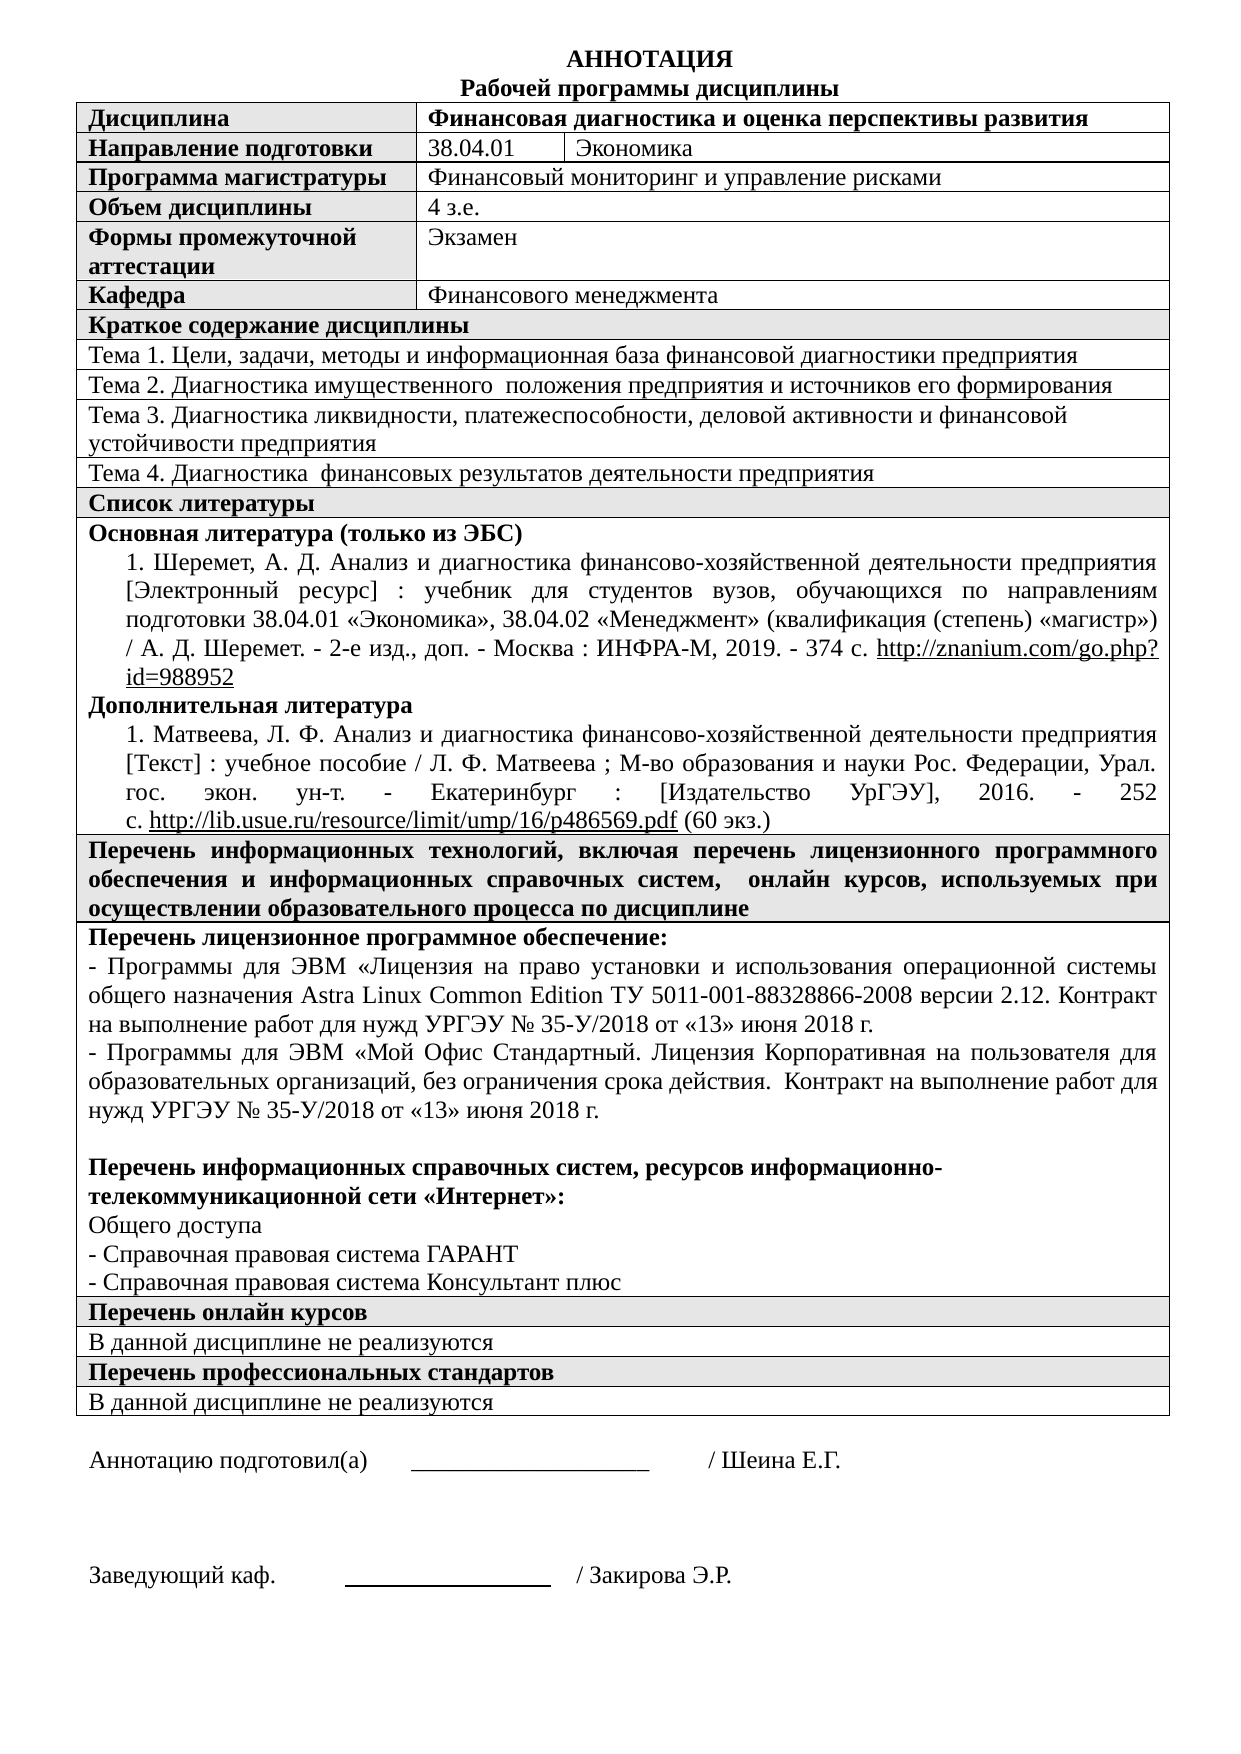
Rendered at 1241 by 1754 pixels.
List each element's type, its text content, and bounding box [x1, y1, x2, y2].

table_cell Краткое содержание дисциплины [77, 310, 1169, 339]
text Заведующий каф. / Закирова Э.Р. [88, 1560, 1181, 1589]
table_cell Экономика [565, 133, 1169, 161]
table_cell Перечень информационных технологий, включая перечень лицензионного программного обеспечения и информационных справочных систем, онлайн курсов, используемых при осуществлении образовательного процесса по дисциплине [77, 835, 1169, 921]
table_cell Тема 3. Диагностика ликвидности, платежеспособности, деловой активности и финансовой устойчивости предприятия [77, 400, 1169, 457]
table_cell Тема 1. Цели, задачи, методы и информационная база финансовой диагностики предприятия [77, 340, 1169, 369]
table_cell Тема 2. Диагностика имущественного положения предприятия и источников его формирования [77, 370, 1169, 399]
table_cell Финансового менеджмента [417, 281, 1169, 309]
table_cell Перечень онлайн курсов [77, 1297, 1169, 1326]
text АННОТАЦИЯ [118, 44, 1181, 73]
table_cell Программа магистратуры [77, 163, 416, 191]
table_cell Кафедра [77, 281, 416, 309]
table_cell Основная литература (только из ЭБС) 1. Шеремет, А. Д. Анализ и диагностика финансово-хозяйственной деятельности предприятия [Электронный ресурс] : учебник для студентов вузов, обучающихся по направлениям подготовки 38.04.01 «Экономика», 38.04.02 «Менеджмент» (квалификация (степень) «магистр») / А. Д. Шеремет. - 2-е изд., доп. - Москва : ИНФРА-М, 2019. - 374 с. http://znanium.com/go.php?id=988952 Дополнительная литература 1. Матвеева, Л. Ф. Анализ и диагностика финансово-хозяйственной деятельности предприятия [Текст] : учебное пособие / Л. Ф. Матвеева ; М-во образования и науки Рос. Федерации, Урал. гос. экон. ун-т. - Екатеринбург : [Издательство УрГЭУ], 2016. - 252 с. http://lib.usue.ru/resource/limit/ump/16/p486569.pdf (60 экз.) [77, 518, 1169, 834]
table_cell Перечень профессиональных стандартов [77, 1357, 1169, 1386]
table_cell Финансовый мониторинг и управление рисками [417, 163, 1169, 191]
table_cell 38.04.01 [417, 133, 564, 161]
table_cell Экзамен [417, 222, 1169, 279]
table_cell Перечень лицензионное программное обеспечение: - Программы для ЭВМ «Лицензия на право установки и использования операционной системы общего назначения Astra Linux Common Edition ТУ 5011-001-88328866-2008 версии 2.12. Контракт на выполнение работ для нужд УРГЭУ № 35-У/2018 от «13» июня 2018 г. - Программы для ЭВМ «Мой Офис Стандартный. Лицензия Корпоративная на пользователя для образовательных организаций, без ограничения срока действия. Контракт на выполнение работ для нужд УРГЭУ № 35-У/2018 от «13» июня 2018 г. Перечень информационных справочных систем, ресурсов информационно-телекоммуникационной сети «Интернет»: Общего доступа - Справочная правовая система ГАРАНТ - Справочная правовая система Консультант плюс [77, 923, 1169, 1296]
text Аннотацию подготовил(а) ___________________ / Шеина Е.Г. [88, 1445, 1181, 1474]
table_cell Формы промежуточной аттестации [77, 222, 416, 279]
table_cell В данной дисциплине не реализуются [77, 1387, 1169, 1415]
table_cell Список литературы [77, 488, 1169, 517]
table_header Дисциплина [77, 103, 416, 132]
table_cell Направление подготовки [77, 133, 416, 161]
table_cell В данной дисциплине не реализуются [77, 1327, 1169, 1356]
table_cell Тема 4. Диагностика финансовых результатов деятельности предприятия [77, 458, 1169, 487]
table_cell Объем дисциплины [77, 192, 416, 221]
text Рабочей программы дисциплины [118, 73, 1181, 102]
table_header Финансовая диагностика и оценка перспективы развития [417, 103, 1169, 132]
table_cell 4 з.е. [417, 192, 1169, 221]
